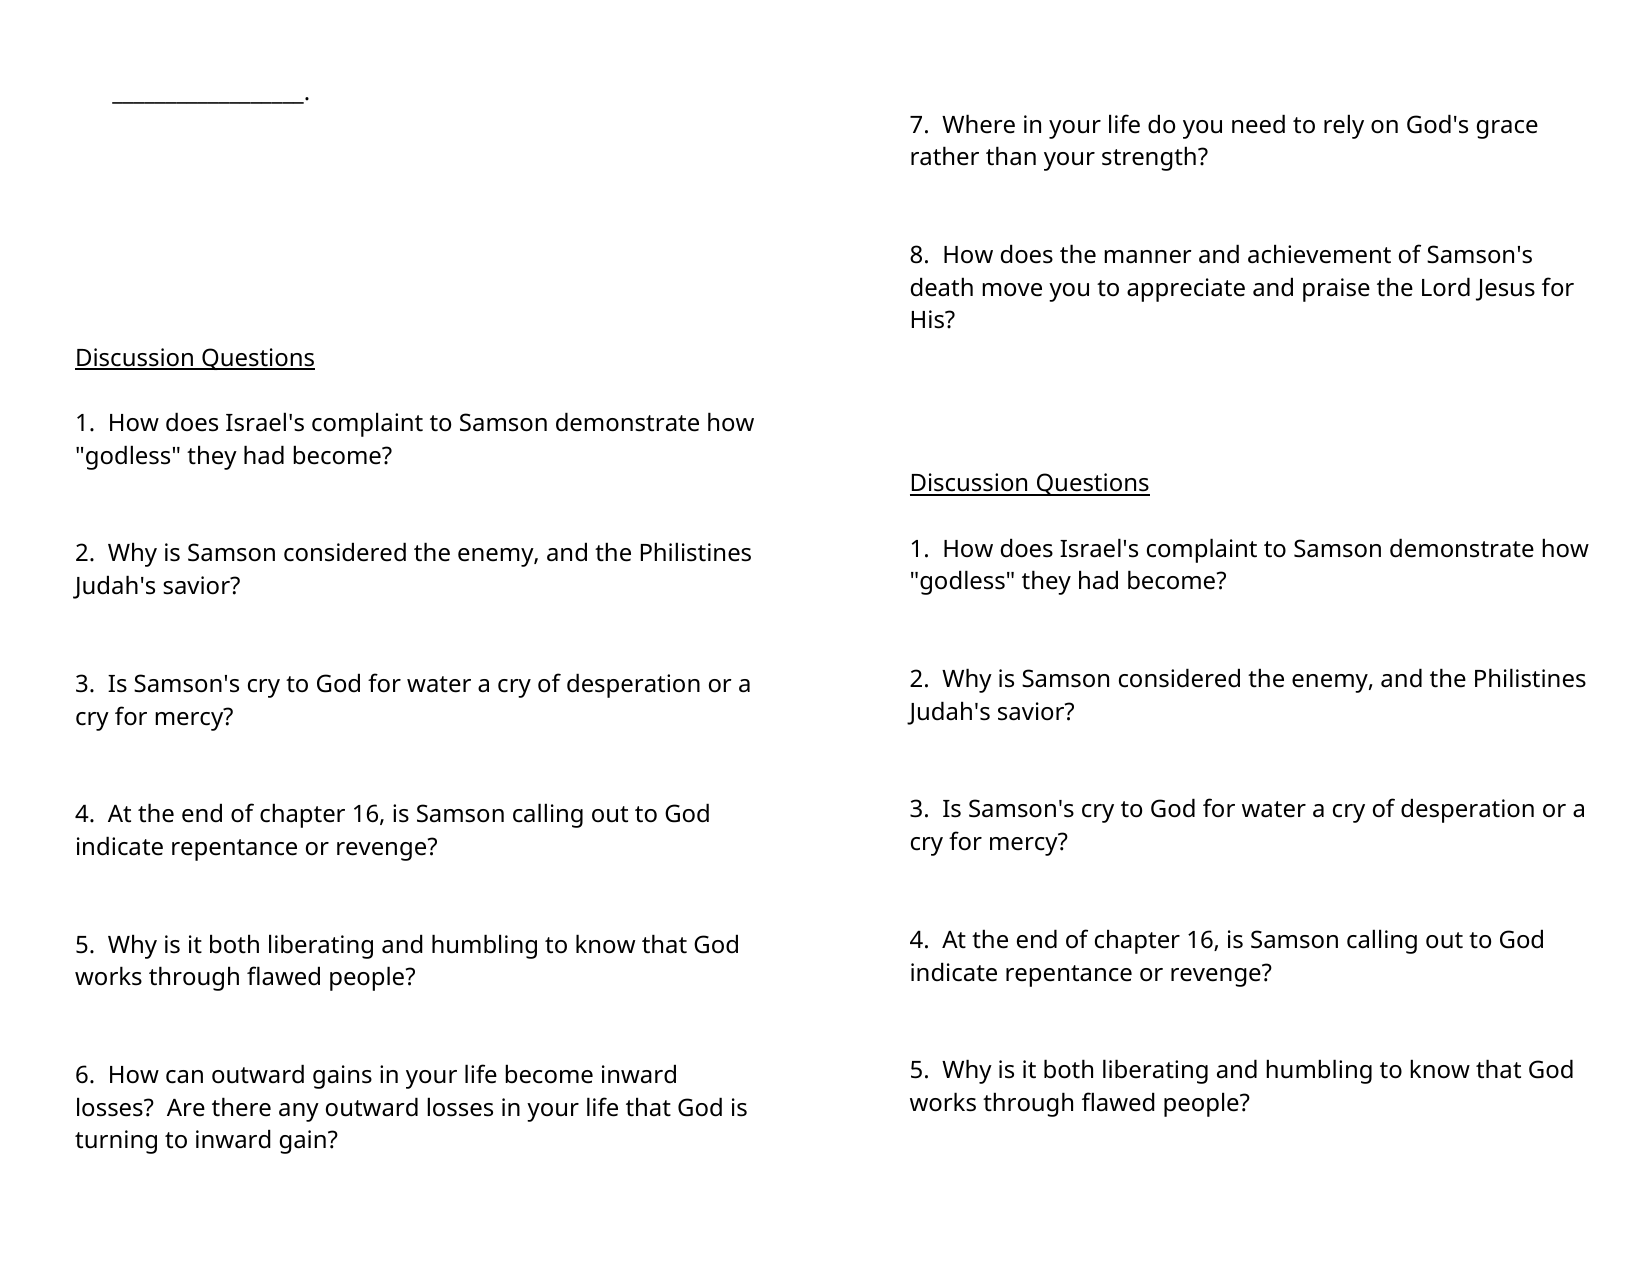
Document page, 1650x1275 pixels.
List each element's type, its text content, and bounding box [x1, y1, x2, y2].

text 5. Why is it both liberating and humbling to know that God works through flawed people? [909, 1053, 1594, 1118]
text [75, 1058, 759, 1156]
text Discussion Questions [909, 466, 1594, 499]
text 5. Why is it both liberating and humbling to know that God works through flawed people? [75, 927, 759, 993]
text 4. At the end of chapter 16, is Samson calling out to God indicate repentance or revenge? [909, 923, 1594, 988]
text 8. How does the manner and achievement of Samson's death move you to appreciate and praise the Lord Jesus for His? [909, 238, 1594, 336]
text 1. How does Israel's complaint to Samson demonstrate how "godless" they had become? [75, 406, 759, 471]
text 3. Is Samson's cry to God for water a cry of desperation or a cry for mercy? [909, 792, 1594, 857]
text 1. How does Israel's complaint to Samson demonstrate how "godless" they had become? [909, 531, 1594, 597]
text 7. Where in your life do you need to rely on God's grace rather than your strength? [909, 108, 1594, 173]
text __________________. [75, 75, 759, 108]
text 2. Why is Samson considered the enemy, and the Philistines Judah's savior? [909, 662, 1594, 727]
text 2. Why is Samson considered the enemy, and the Philistines Judah's savior? [75, 536, 759, 601]
text Discussion Questions [75, 341, 759, 373]
text 4. At the end of chapter 16, is Samson calling out to God indicate repentance or revenge? [75, 797, 759, 862]
text 3. Is Samson's cry to God for water a cry of desperation or a cry for mercy? [75, 667, 759, 732]
